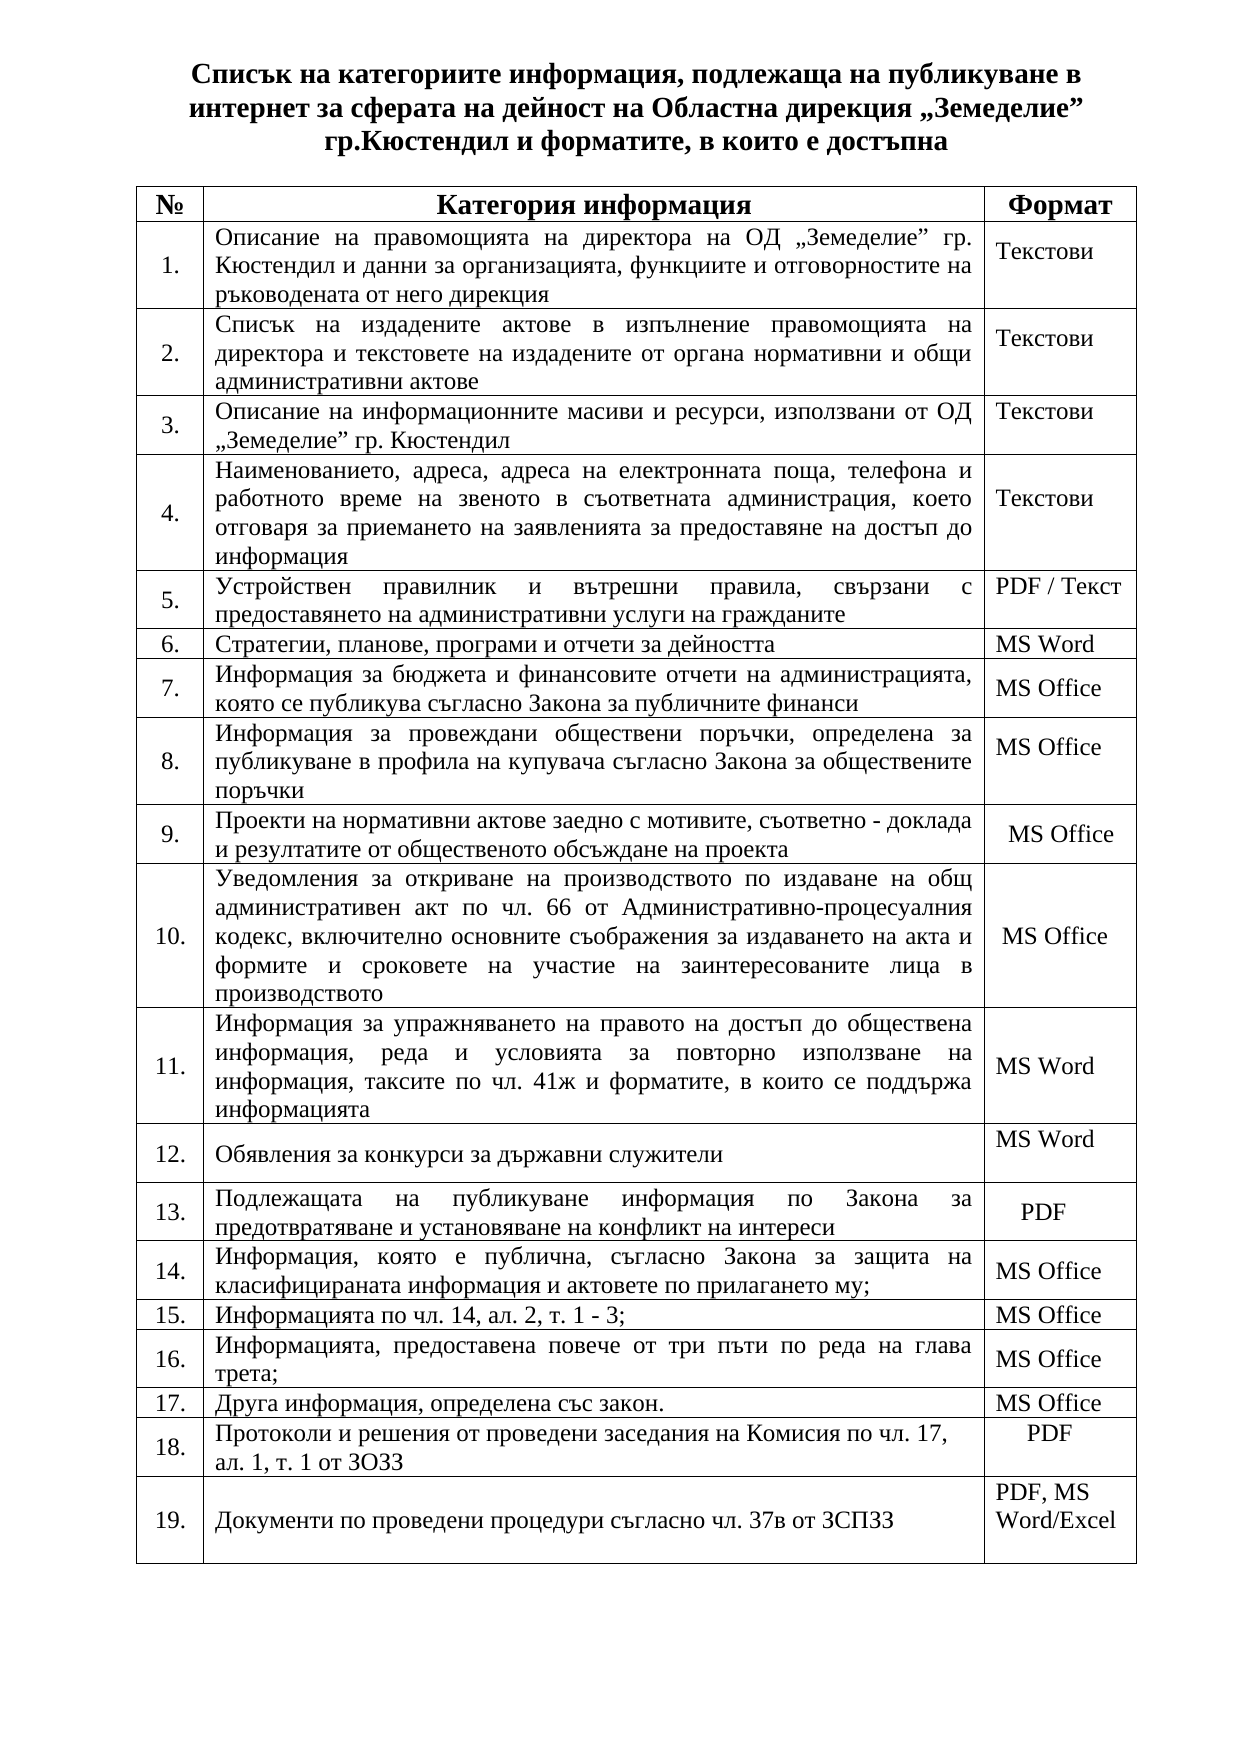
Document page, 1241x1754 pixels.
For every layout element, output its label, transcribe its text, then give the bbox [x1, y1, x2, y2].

table_header Категория информация [204, 187, 984, 221]
table_cell 3. [137, 396, 203, 454]
table_cell PDF / Текст [985, 571, 1136, 628]
table_cell Стратегии, планове, програми и отчети за дейността [204, 629, 984, 658]
table_cell Информация, която е публична, съгласно Закона за защита на класифицираната информация и актовете по прилагането му; [204, 1241, 984, 1299]
table_header Формат [985, 187, 1136, 221]
table_cell Информацията по чл. 14, ал. 2, т. 1 - 3; [204, 1300, 984, 1329]
table_cell Наименованието, адреса, адреса на електронната поща, телефона и работното време на звеното в съответната администрация, което отговаря за приемането на заявленията за предоставяне на достъп до информация [204, 455, 984, 570]
table_cell Описание на информационните масиви и ресурси, използвани от ОД „Земеделие” гр. Кюстендил [204, 396, 984, 454]
table_cell 13. [137, 1183, 203, 1240]
table_cell Текстови [985, 222, 1136, 308]
table_cell Документи по проведени процедури съгласно чл. 37в от ЗСПЗЗ [204, 1477, 984, 1563]
table_cell 10. [137, 864, 203, 1007]
table_cell Протоколи и решения от проведени заседания на Комисия по чл. 17, ал. 1, т. 1 от ЗОЗЗ [204, 1418, 984, 1476]
table_cell MS Word [985, 1124, 1136, 1182]
table_cell 8. [137, 718, 203, 804]
table_cell 9. [137, 805, 203, 862]
table_cell Проекти на нормативни актове заедно с мотивите, съответно - доклада и резултатите от общественото обсъждане на проекта [204, 805, 984, 862]
table_cell Уведомления за откриване на производството по издаване на общ административен акт по чл. 66 от Административно-процесуалния кодекс, включително основните съображения за издаването на акта и формите и сроковете на участие на заинтересованите лица в производството [204, 864, 984, 1007]
table_header № [137, 187, 203, 221]
table_cell MS Office [985, 1241, 1136, 1299]
table_cell PDF [985, 1418, 1136, 1476]
table_cell Текстови [985, 396, 1136, 454]
table_cell Списък на издадените актове в изпълнение правомощията на директора и текстовете на издадените от органа нормативни и общи административни актове [204, 309, 984, 395]
table_cell MS Office [985, 1388, 1136, 1417]
table_cell Информацията, предоставена повече от три пъти по реда на глава трета; [204, 1330, 984, 1387]
table_cell Друга информация, определена със закон. [204, 1388, 984, 1417]
table_cell MS Word [985, 629, 1136, 658]
table_cell PDF, MS Word/Excel [985, 1477, 1136, 1563]
table_cell 15. [137, 1300, 203, 1329]
text Списък на категориите информация, подлежаща на публикуване в интернет за сферата на дейност на Областна дирекция „Земеделие” гр.Кюстендил и форматите, в които е достъпна [148, 56, 1125, 157]
table_cell Информация за бюджета и финансовите отчети на администрацията, която се публикува съгласно Закона за публичните финанси [204, 659, 984, 717]
table_cell 2. [137, 309, 203, 395]
table_cell 17. [137, 1388, 203, 1417]
table_cell 6. [137, 629, 203, 658]
table_cell 16. [137, 1330, 203, 1387]
table_cell 19. [137, 1477, 203, 1563]
table_cell Текстови [985, 455, 1136, 570]
table_cell PDF [985, 1183, 1136, 1240]
table_cell 5. [137, 571, 203, 628]
table_cell MS Office [985, 659, 1136, 717]
table_cell 18. [137, 1418, 203, 1476]
table_cell Информация за провеждани обществени поръчки, определена за публикуване в профила на купувача съгласно Закона за обществените поръчки [204, 718, 984, 804]
table_cell MS Word [985, 1008, 1136, 1123]
table_cell Устройствен правилник и вътрешни правила, свързани с предоставянето на административни услуги на гражданите [204, 571, 984, 628]
table_cell 7. [137, 659, 203, 717]
table_cell Текстови [985, 309, 1136, 395]
table_cell MS Office [985, 1330, 1136, 1387]
table_cell 12. [137, 1124, 203, 1182]
table_cell MS Office [985, 1300, 1136, 1329]
table_cell 14. [137, 1241, 203, 1299]
table_cell Подлежащата на публикуване информация по Закона за предотвратяване и установяване на конфликт на интереси [204, 1183, 984, 1240]
table_cell MS Office [985, 864, 1136, 1007]
table_cell 1. [137, 222, 203, 308]
table_cell Обявления за конкурси за държавни служители [204, 1124, 984, 1182]
table_cell Описание на правомощията на директора на ОД „Земеделие” гр. Кюстендил и данни за организацията, функциите и отговорностите на ръководената от него дирекция [204, 222, 984, 308]
table_cell Информация за упражняването на правото на достъп до обществена информация, реда и условията за повторно използване на информация, таксите по чл. 41ж и форматите, в които се поддържа информацията [204, 1008, 984, 1123]
table_cell MS Office [985, 718, 1136, 804]
table_cell 11. [137, 1008, 203, 1123]
table_cell MS Office [985, 805, 1136, 862]
table_cell 4. [137, 455, 203, 570]
